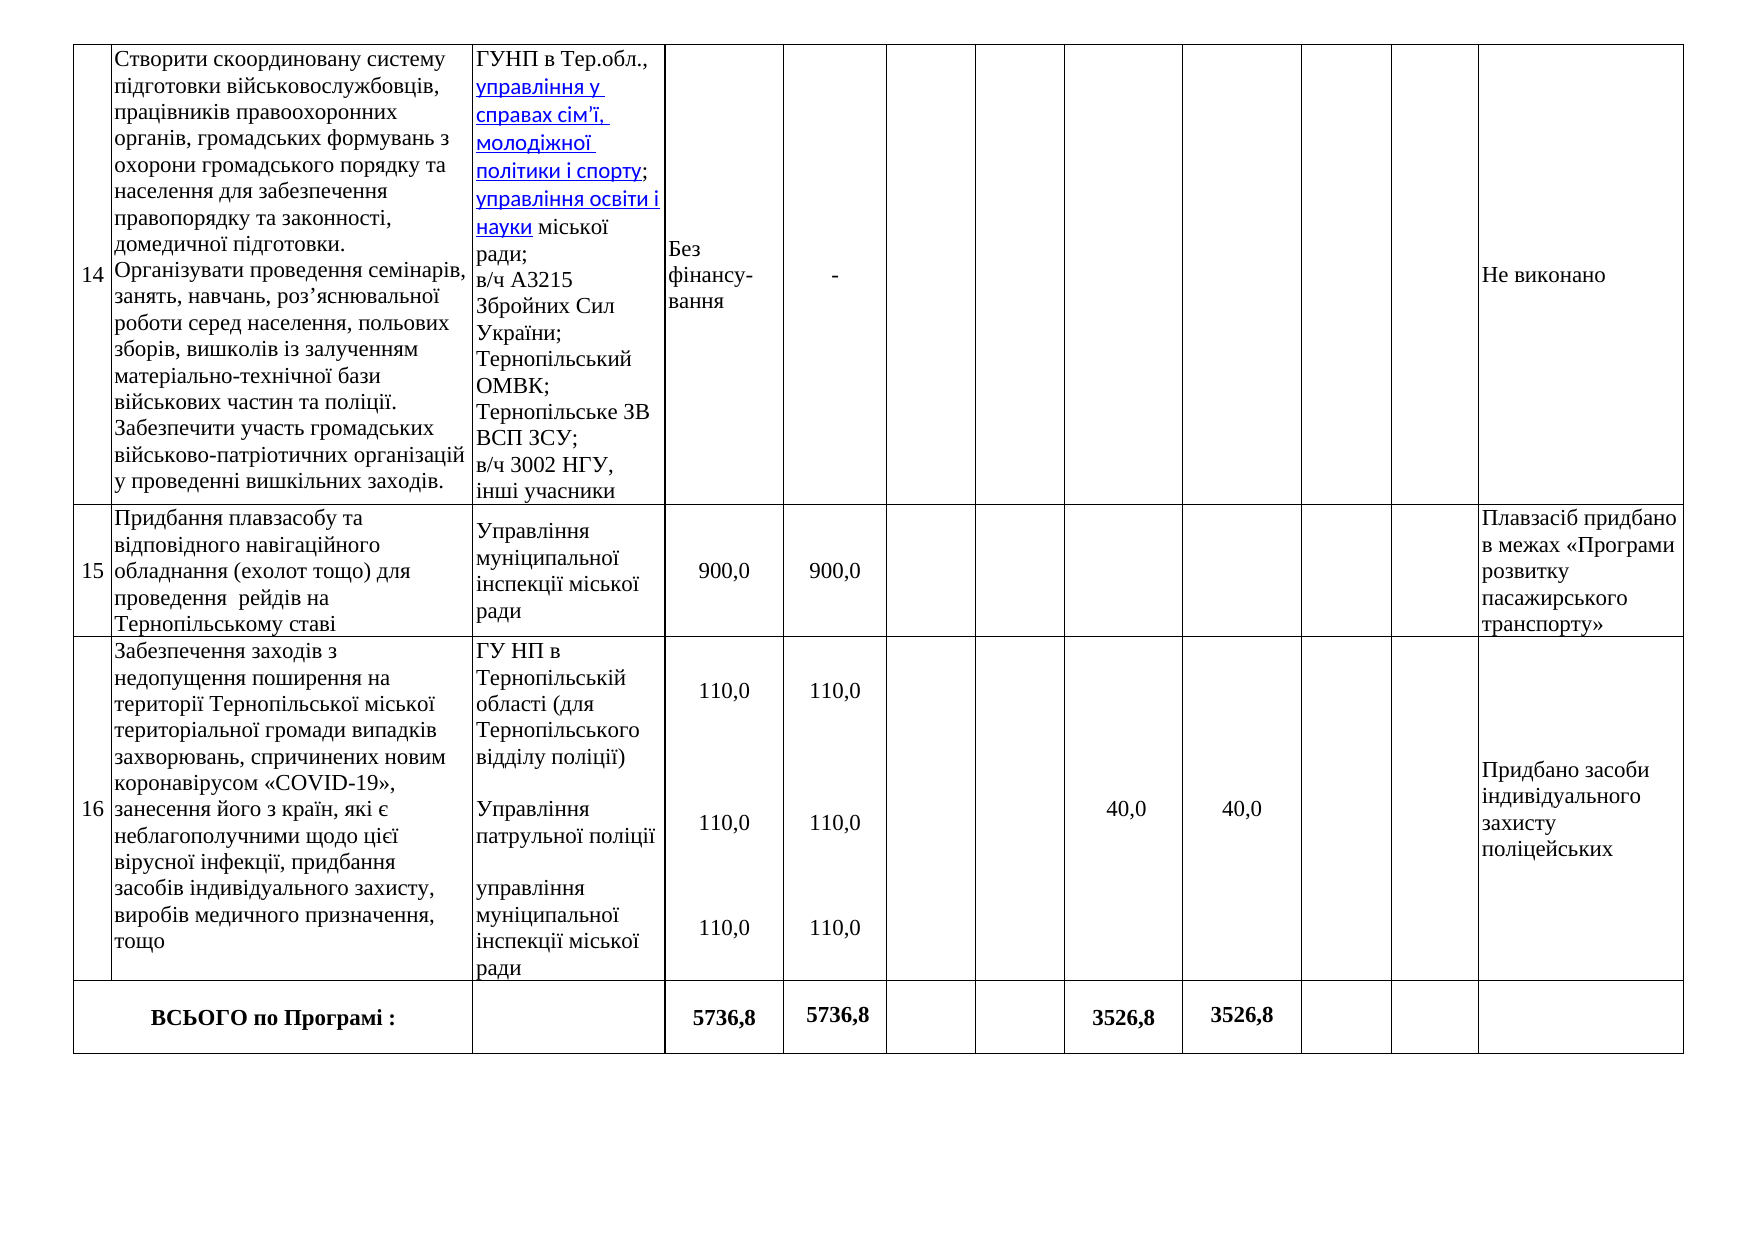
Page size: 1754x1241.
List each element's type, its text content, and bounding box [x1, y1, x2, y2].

table_cell 16 [74, 637, 111, 980]
table_cell Придбання плавзасобу та відповідного навігаційного обладнання (ехолот тощо) для проведення рейдів на Тернопільському ставі [112, 505, 472, 636]
table_cell 14 [74, 45, 111, 503]
table_cell [1183, 45, 1301, 503]
table_cell 5736,8 [784, 981, 886, 1053]
table_cell ВСЬОГО по Програмі : [74, 981, 472, 1053]
table_cell [1479, 981, 1683, 1053]
table_cell [1392, 637, 1478, 980]
table_cell [1183, 505, 1301, 636]
table_cell - [784, 45, 886, 503]
table_cell Створити скоординовану систему підготовки військовослужбовців, працівників правоохоронних органів, громадських формувань з охорони громадського порядку та населення для забезпечення правопорядку та законності, домедичної підготовки. Організувати проведення семінарів, занять, навчань, роз’яснювальної роботи серед населення, польових зборів, вишколів із залученням матеріально-технічної бази військових частин та поліції. Забезпечити участь громадських військово-патріотичних організацій у проведенні вишкільних заходів. [112, 45, 472, 503]
table_cell [1392, 45, 1478, 503]
table_cell 110,0 110,0 110,0 [784, 637, 886, 980]
table_cell Придбано засоби індивідуального захисту поліцейських [1479, 637, 1683, 980]
table_cell Плавзасіб придбано в межах «Програми розвитку пасажирського транспорту» [1479, 505, 1683, 636]
table_cell [1302, 45, 1391, 503]
table_cell [976, 981, 1064, 1053]
table_cell 3526,8 [1065, 981, 1182, 1053]
table_cell [1302, 637, 1391, 980]
table_cell [976, 45, 1064, 503]
table_cell [887, 637, 975, 980]
table_cell Не виконано [1479, 45, 1683, 503]
table_cell ГУ НП в Тернопільській області (для Тернопільського відділу поліції) Управління патрульної поліції управління муніципальної інспекції міської ради [473, 637, 664, 980]
table_cell 900,0 [666, 505, 783, 636]
table_cell [1065, 505, 1182, 636]
table_cell Управління муніципальної інспекції міської ради [473, 505, 664, 636]
table_cell 900,0 [784, 505, 886, 636]
table_cell 110,0 110,0 110,0 [666, 637, 783, 980]
table_cell 40,0 [1183, 637, 1301, 980]
table_cell [887, 505, 975, 636]
table_cell [473, 981, 664, 1053]
table_cell 15 [74, 505, 111, 636]
table_cell [1065, 45, 1182, 503]
table_cell [887, 45, 975, 503]
table_cell [976, 637, 1064, 980]
table_cell 40,0 [1065, 637, 1182, 980]
table_cell ГУНП в Тер.обл., управління у справах сім’ї, молодіжної політики і спорту; управління освіти і науки міської ради; в/ч А3215 Збройних Сил України; Тернопільський ОМВК; Тернопільське ЗВ ВСП ЗСУ; в/ч 3002 НГУ, інші учасники [473, 45, 664, 503]
table_cell [976, 505, 1064, 636]
table_cell [1302, 981, 1391, 1053]
table_cell 5736,8 [666, 981, 783, 1053]
table_cell Забезпечення заходів з недопущення поширення на території Тернопільської міської територіальної громади випадків захворювань, спричинених новим коронавірусом «COVID-19», занесення його з країн, які є неблагополучними щодо цієї вірусної інфекції, придбання засобів індивідуального захисту, виробів медичного призначення, тощо [112, 637, 472, 980]
table_cell 3526,8 [1183, 981, 1301, 1053]
table_cell [887, 981, 975, 1053]
table_cell [1392, 981, 1478, 1053]
table_cell Без фінансу-вання [666, 45, 783, 503]
table_cell [1392, 505, 1478, 636]
table_cell [1302, 505, 1391, 636]
